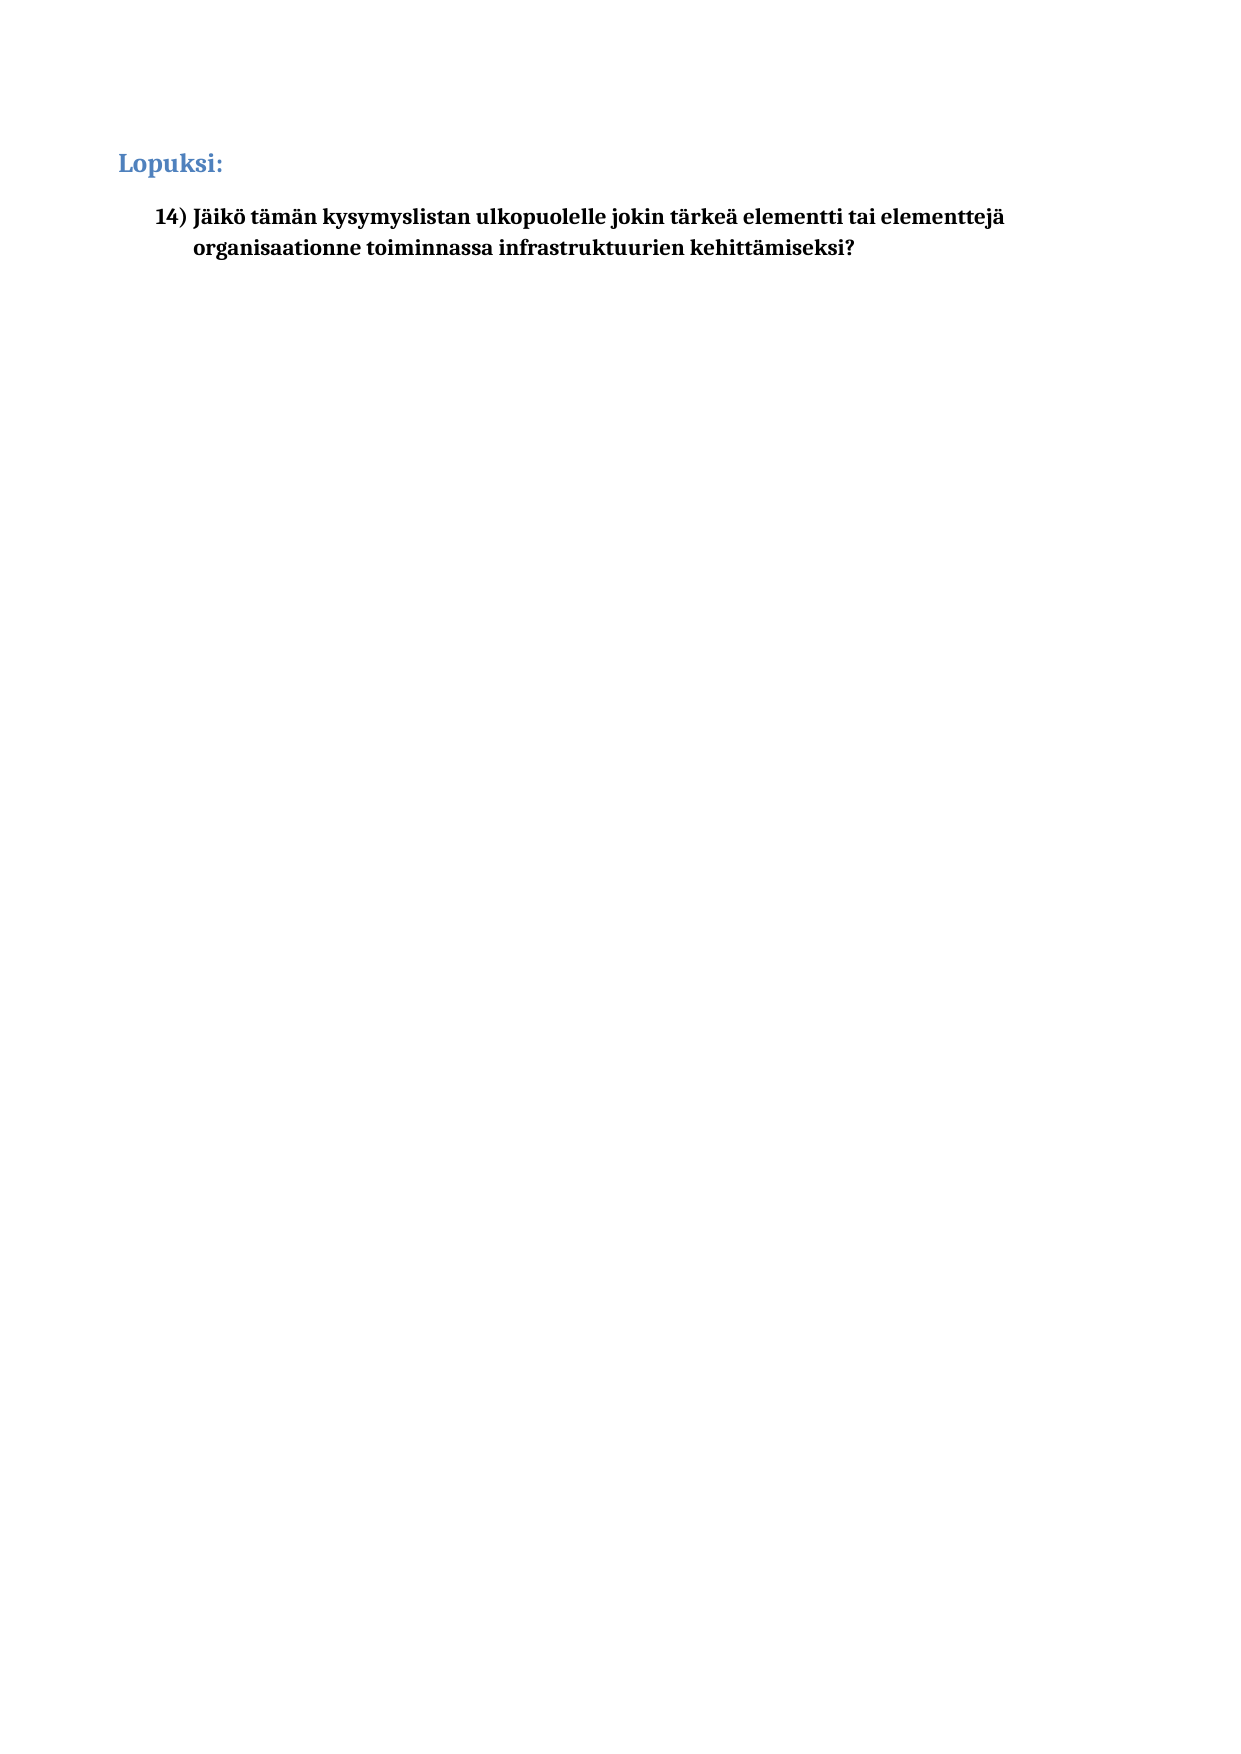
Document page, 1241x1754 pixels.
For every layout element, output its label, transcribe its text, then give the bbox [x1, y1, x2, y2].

subtitle Jäikö tämän kysymyslistan ulkopuolelle jokin tärkeä elementti tai elementtejä organisaationne toiminnassa infrastruktuurien kehittämiseksi? [156, 204, 1122, 261]
subtitle Lopuksi: [118, 148, 1122, 179]
